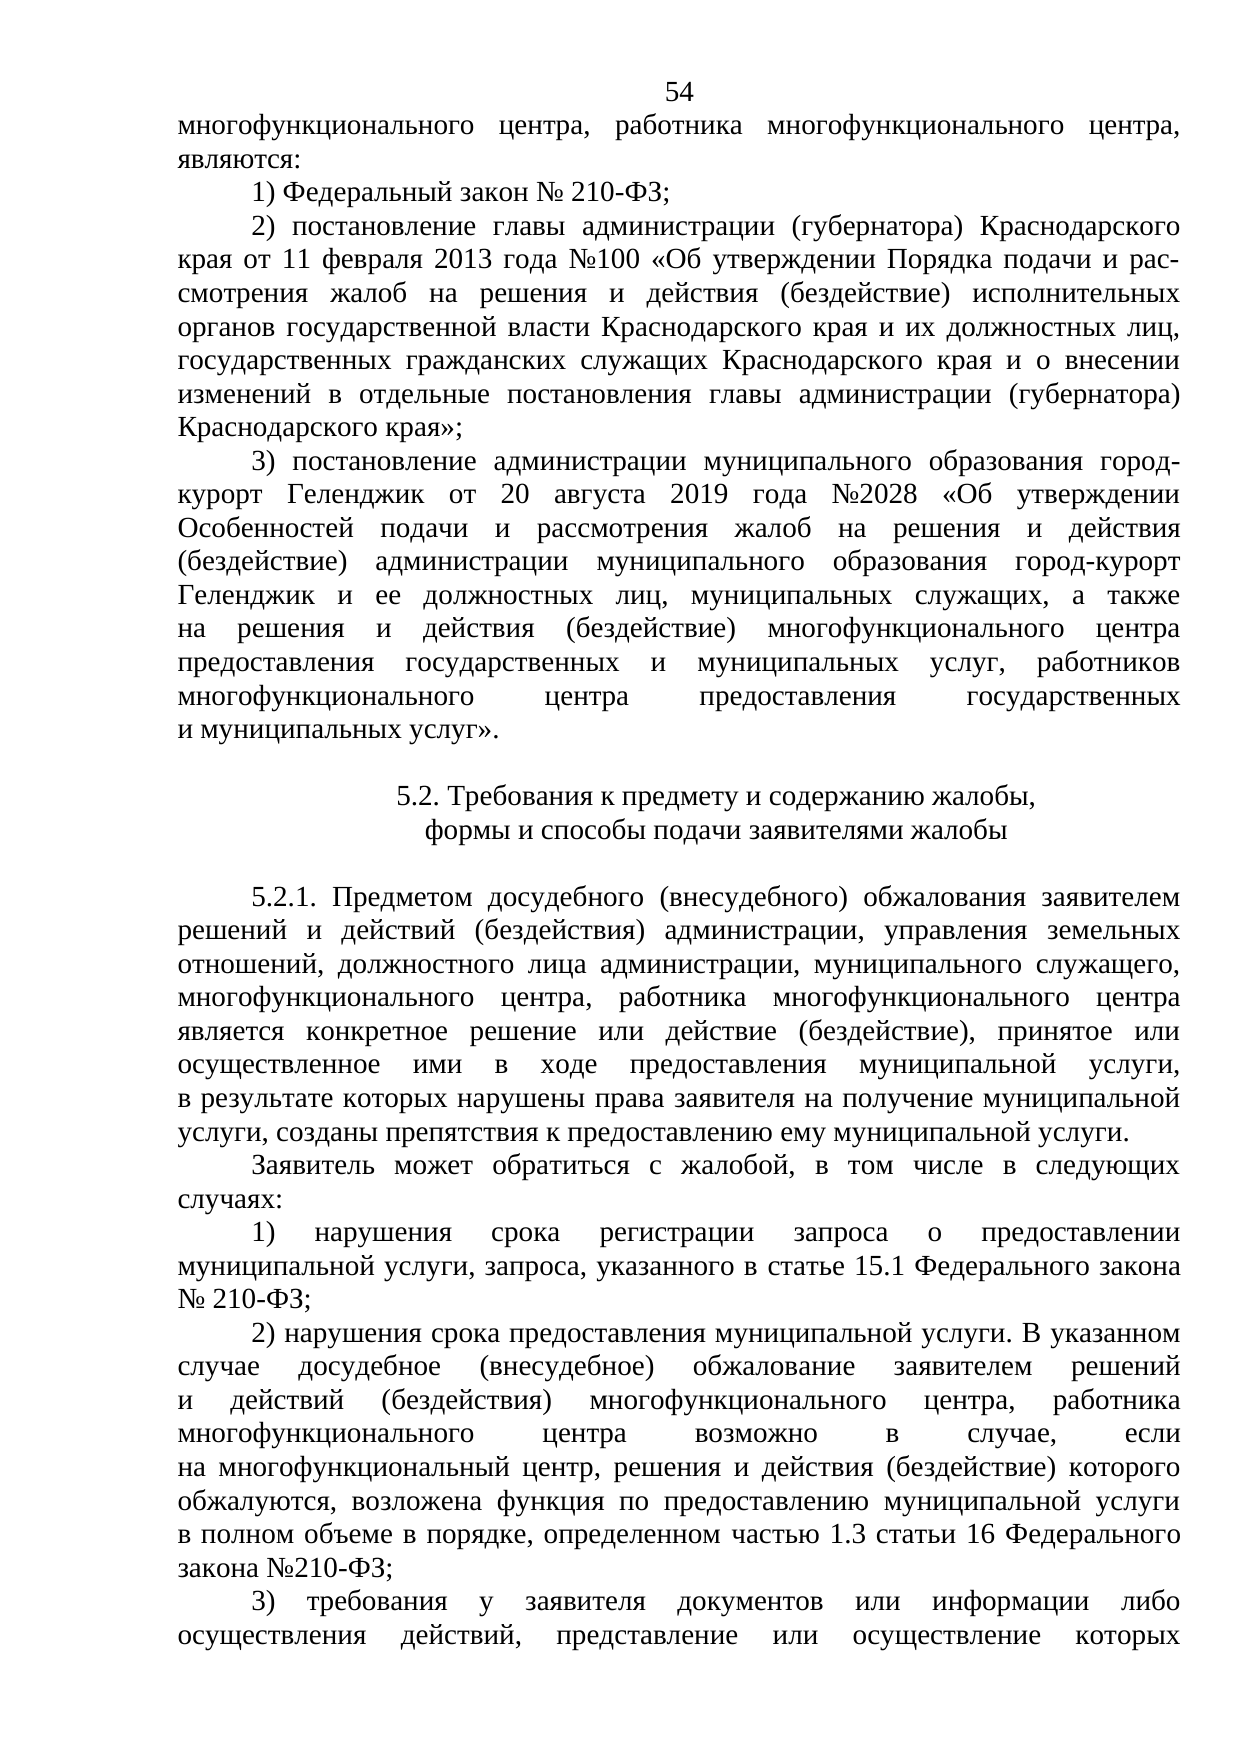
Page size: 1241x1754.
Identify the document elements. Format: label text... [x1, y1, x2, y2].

text 1) нарушения срока регистрации запроса о предоставлении муниципальной услуги, запроса, указанного в статье 15.1 Федерального закона № 210-ФЗ; [177, 1214, 1181, 1315]
text 3) постановление администрации муниципального образования город-курорт Геленджик от 20 августа 2019 года №2028 «Об утверждении Особенностей подачи и рассмотрения жалоб на решения и действия (бездействие) администрации муниципального образования город-курорт Геленджик и ее должностных лиц, муниципальных служащих, а также на решения и действия (бездействие) многофункционального центра предоставления государственных и муниципальных услуг, работников многофункционального центра предоставления государственных и муниципальных услуг». [177, 443, 1181, 745]
text 5.2.1. Предметом досудебного (внесудебного) обжалования заявителем решений и действий (бездействия) администрации, управления земельных отношений, должностного лица администрации, муниципального служащего, многофункционального центра, работника многофункционального центра является конкретное решение или действие (бездействие), принятое или осуществленное ими в ходе предоставления муниципальной услуги, в результате которых нарушены права заявителя на получение муниципальной услуги, созданы препятствия к предоставлению ему муниципальной услуги. [177, 879, 1181, 1147]
text 2) постановление главы администрации (губернатора) Краснодарского края от 11 февраля 2013 года №100 «Об утверждении Порядка подачи и рас-смотрения жалоб на решения и действия (бездействие) исполнительных органов государственной власти Краснодарского края и их должностных лиц, государственных гражданских служащих Краснодарского края и о внесении изменений в отдельные постановления главы администрации (губернатора) Краснодарского края»; [177, 208, 1181, 443]
text 2) нарушения срока предоставления муниципальной услуги. В указанном случае досудебное (внесудебное) обжалование заявителем решений и действий (бездействия) многофункционального центра, работника многофункционального центра возможно в случае, если на многофункциональный центр, решения и действия (бездействие) которого обжалуются, возложена функция по предоставлению муниципальной услуги в полном объеме в порядке, определенном частью 1.3 статьи 16 Федерального закона №210-ФЗ; [177, 1315, 1181, 1583]
text Заявитель может обратиться с жалобой, в том числе в следующих случаях: [177, 1147, 1181, 1214]
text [177, 1583, 1181, 1650]
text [177, 107, 1181, 174]
text 5.2. Требования к предмету и содержанию жалобы, [177, 778, 1181, 812]
text 1) Федеральный закон № 210-ФЗ; [177, 174, 1181, 208]
text формы и способы подачи заявителями жалобы [177, 812, 1181, 845]
